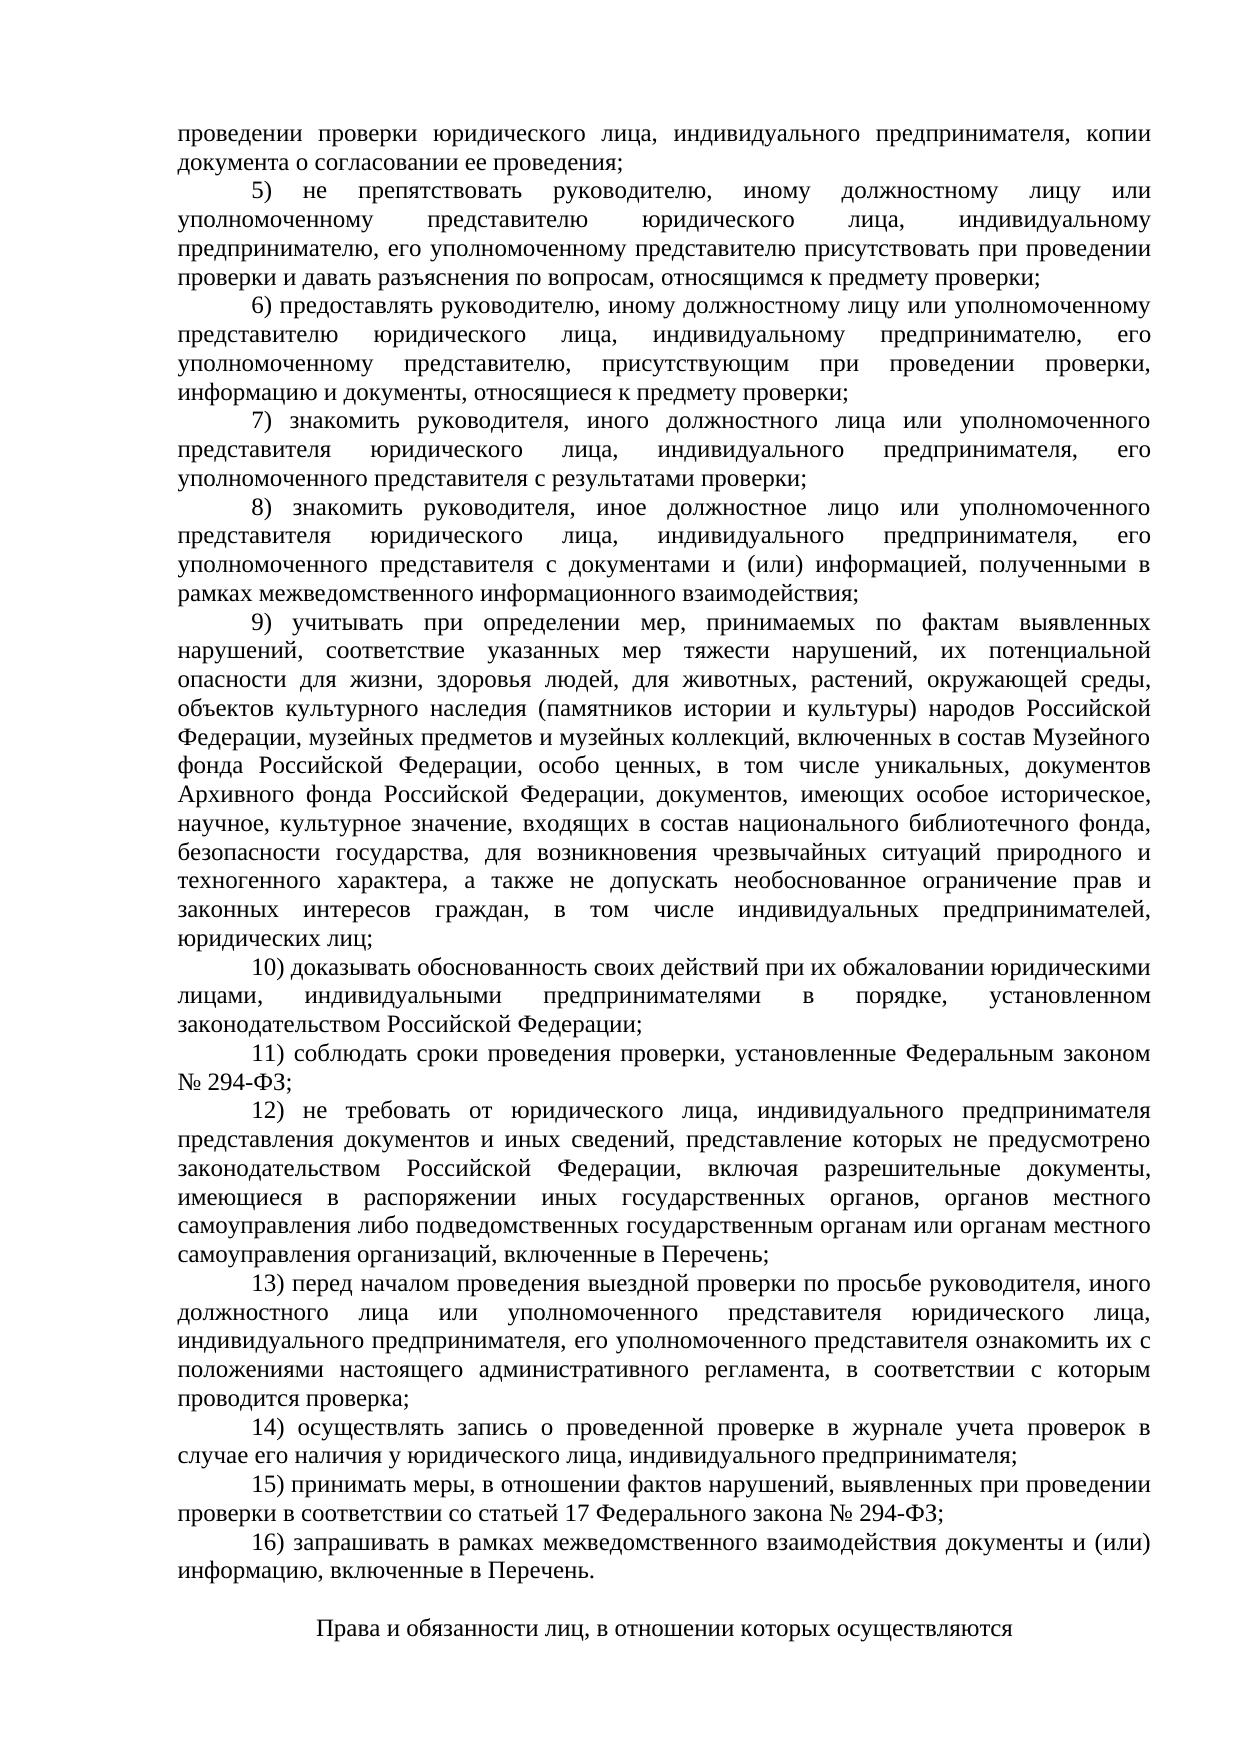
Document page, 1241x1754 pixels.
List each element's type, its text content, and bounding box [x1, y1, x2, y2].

text 14) осуществлять запись о проведенной проверке в журнале учета проверок в случае его наличия у юридического лица, индивидуального предпринимателя; [177, 1412, 1152, 1469]
text 15) принимать меры, в отношении фактов нарушений, выявленных при проведении проверки в соответствии со статьей 17 Федерального закона № 294-ФЗ; [177, 1469, 1152, 1527]
text Права и обязанности лиц, в отношении которых осуществляются [177, 1613, 1152, 1642]
text 8) знакомить руководителя, иное должностное лицо или уполномоченного представителя юридического лица, индивидуального предпринимателя, его уполномоченного представителя с документами и (или) информацией, полученными в рамках межведомственного информационного взаимодействия; [177, 492, 1152, 607]
text 11) соблюдать сроки проведения проверки, установленные Федеральным законом № 294-ФЗ; [177, 1038, 1152, 1096]
text 9) учитывать при определении мер, принимаемых по фактам выявленных нарушений, соответствие указанных мер тяжести нарушений, их потенциальной опасности для жизни, здоровья людей, для животных, растений, окружающей среды, объектов культурного наследия (памятников истории и культуры) народов Российской Федерации, музейных предметов и музейных коллекций, включенных в состав Музейного фонда Российской Федерации, особо ценных, в том числе уникальных, документов Архивного фонда Российской Федерации, документов, имеющих особое историческое, научное, культурное значение, входящих в состав национального библиотечного фонда, безопасности государства, для возникновения чрезвычайных ситуаций природного и техногенного характера, а также не допускать необоснованное ограничение прав и законных интересов граждан, в том числе индивидуальных предпринимателей, юридических лиц; [177, 607, 1152, 952]
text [177, 118, 1152, 176]
text 5) не препятствовать руководителю, иному должностному лицу или уполномоченному представителю юридического лица, индивидуальному предпринимателю, его уполномоченному представителю присутствовать при проведении проверки и давать разъяснения по вопросам, относящимся к предмету проверки; [177, 176, 1152, 291]
text 7) знакомить руководителя, иного должностного лица или уполномоченного представителя юридического лица, индивидуального предпринимателя, его уполномоченного представителя с результатами проверки; [177, 406, 1152, 492]
text 13) перед началом проведения выездной проверки по просьбе руководителя, иного должностного лица или уполномоченного представителя юридического лица, индивидуального предпринимателя, его уполномоченного представителя ознакомить их с положениями настоящего административного регламента, в соответствии с которым проводится проверка; [177, 1268, 1152, 1412]
text 10) доказывать обоснованность своих действий при их обжаловании юридическими лицами, индивидуальными предпринимателями в порядке, установленном законодательством Российской Федерации; [177, 952, 1152, 1038]
text 6) предоставлять руководителю, иному должностному лицу или уполномоченному представителю юридического лица, индивидуальному предпринимателю, его уполномоченному представителю, присутствующим при проведении проверки, информацию и документы, относящиеся к предмету проверки; [177, 291, 1152, 406]
text 16) запрашивать в рамках межведомственного взаимодействия документы и (или) информацию, включенные в Перечень. [177, 1527, 1152, 1584]
text 12) не требовать от юридического лица, индивидуального предпринимателя представления документов и иных сведений, представление которых не предусмотрено законодательством Российской Федерации, включая разрешительные документы, имеющиеся в распоряжении иных государственных органов, органов местного самоуправления либо подведомственных государственным органам или органам местного самоуправления организаций, включенные в Перечень; [177, 1096, 1152, 1268]
